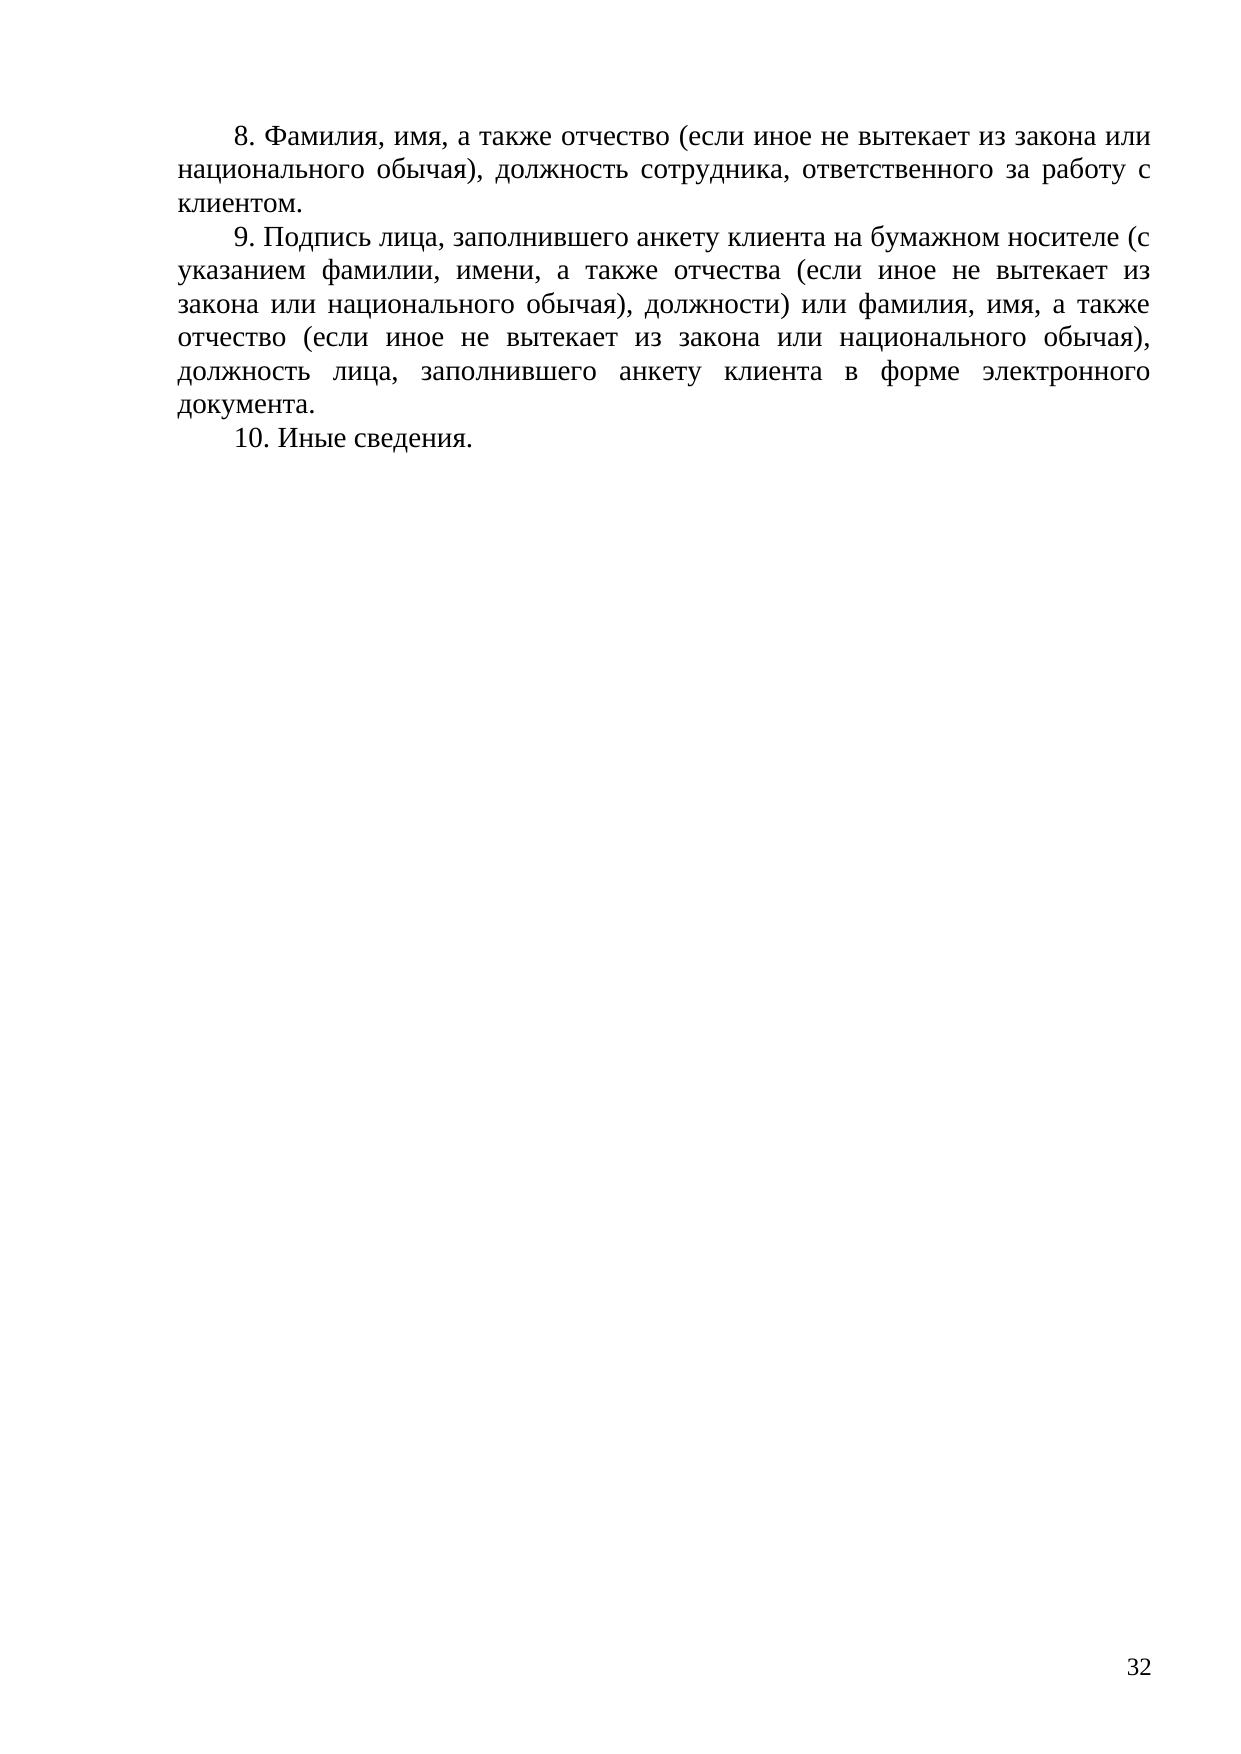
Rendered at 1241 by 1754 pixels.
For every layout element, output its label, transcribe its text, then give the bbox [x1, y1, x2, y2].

text 9. Подпись лица, заполнившего анкету клиента на бумажном носителе (с указанием фамилии, имени, а также отчества (если иное не вытекает из закона или национального обычая), должности) или фамилия, имя, а также отчество (если иное не вытекает из закона или национального обычая), должность лица, заполнившего анкету клиента в форме электронного документа. [177, 219, 1152, 420]
text 8. Фамилия, имя, а также отчество (если иное не вытекает из закона или национального обычая), должность сотрудника, ответственного за работу с клиентом. [177, 118, 1152, 219]
text 10. Иные сведения. [177, 420, 1152, 453]
